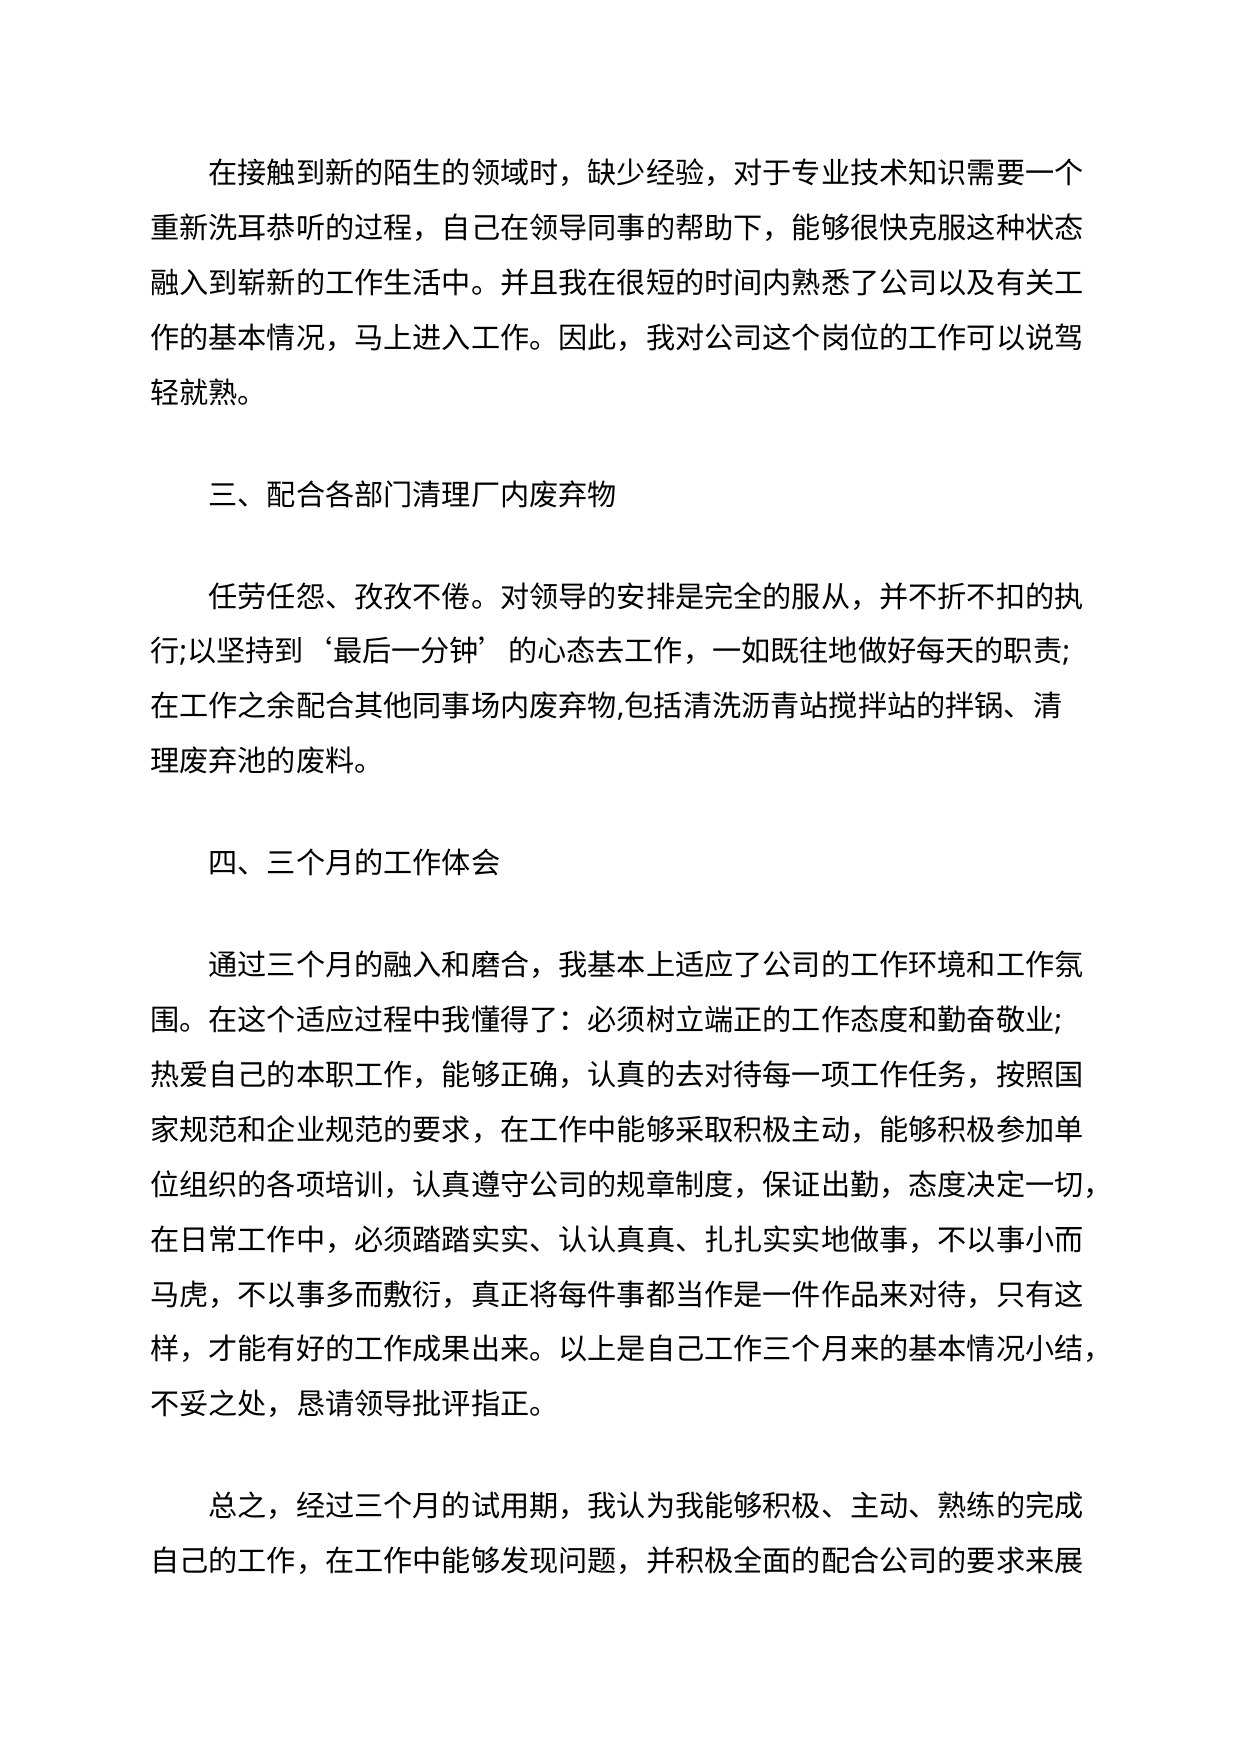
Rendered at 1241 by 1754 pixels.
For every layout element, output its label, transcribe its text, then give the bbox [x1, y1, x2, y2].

text 四、三个月的工作体会 [150, 840, 1090, 882]
text 在接触到新的陌生的领域时，缺少经验，对于专业技术知识需要一个重新洗耳恭听的过程，自己在领导同事的帮助下，能够很快克服这种状态融入到崭新的工作生活中。并且我在很短的时间内熟悉了公司以及有关工作的基本情况，马上进入工作。因此，我对公司这个岗位的工作可以说驾轻就熟。 [150, 150, 1090, 412]
text 三、配合各部门清理厂内废弃物 [150, 471, 1090, 514]
text 通过三个月的融入和磨合，我基本上适应了公司的工作环境和工作氛围。在这个适应过程中我懂得了：必须树立端正的工作态度和勤奋敬业;热爱自己的本职工作，能够正确，认真的去对待每一项工作任务，按照国家规范和企业规范的要求，在工作中能够采取积极主动，能够积极参加单位组织的各项培训，认真遵守公司的规章制度，保证出勤，态度决定一切，在日常工作中，必须踏踏实实、认认真真、扎扎实实地做事，不以事小而马虎，不以事多而敷衍，真正将每件事都当作是一件作品来对待，只有这样，才能有好的工作成果出来。以上是自己工作三个月来的基本情况小结，不妥之处，恳请领导批评指正。 [150, 942, 1090, 1423]
text 任劳任怨、孜孜不倦。对领导的安排是完全的服从，并不折不扣的执行;以坚持到‘最后一分钟’的心态去工作，一如既往地做好每天的职责;在工作之余配合其他同事场内废弃物,包括清洗沥青站搅拌站的拌锅、清理废弃池的废料。 [150, 573, 1090, 780]
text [150, 1483, 1090, 1580]
